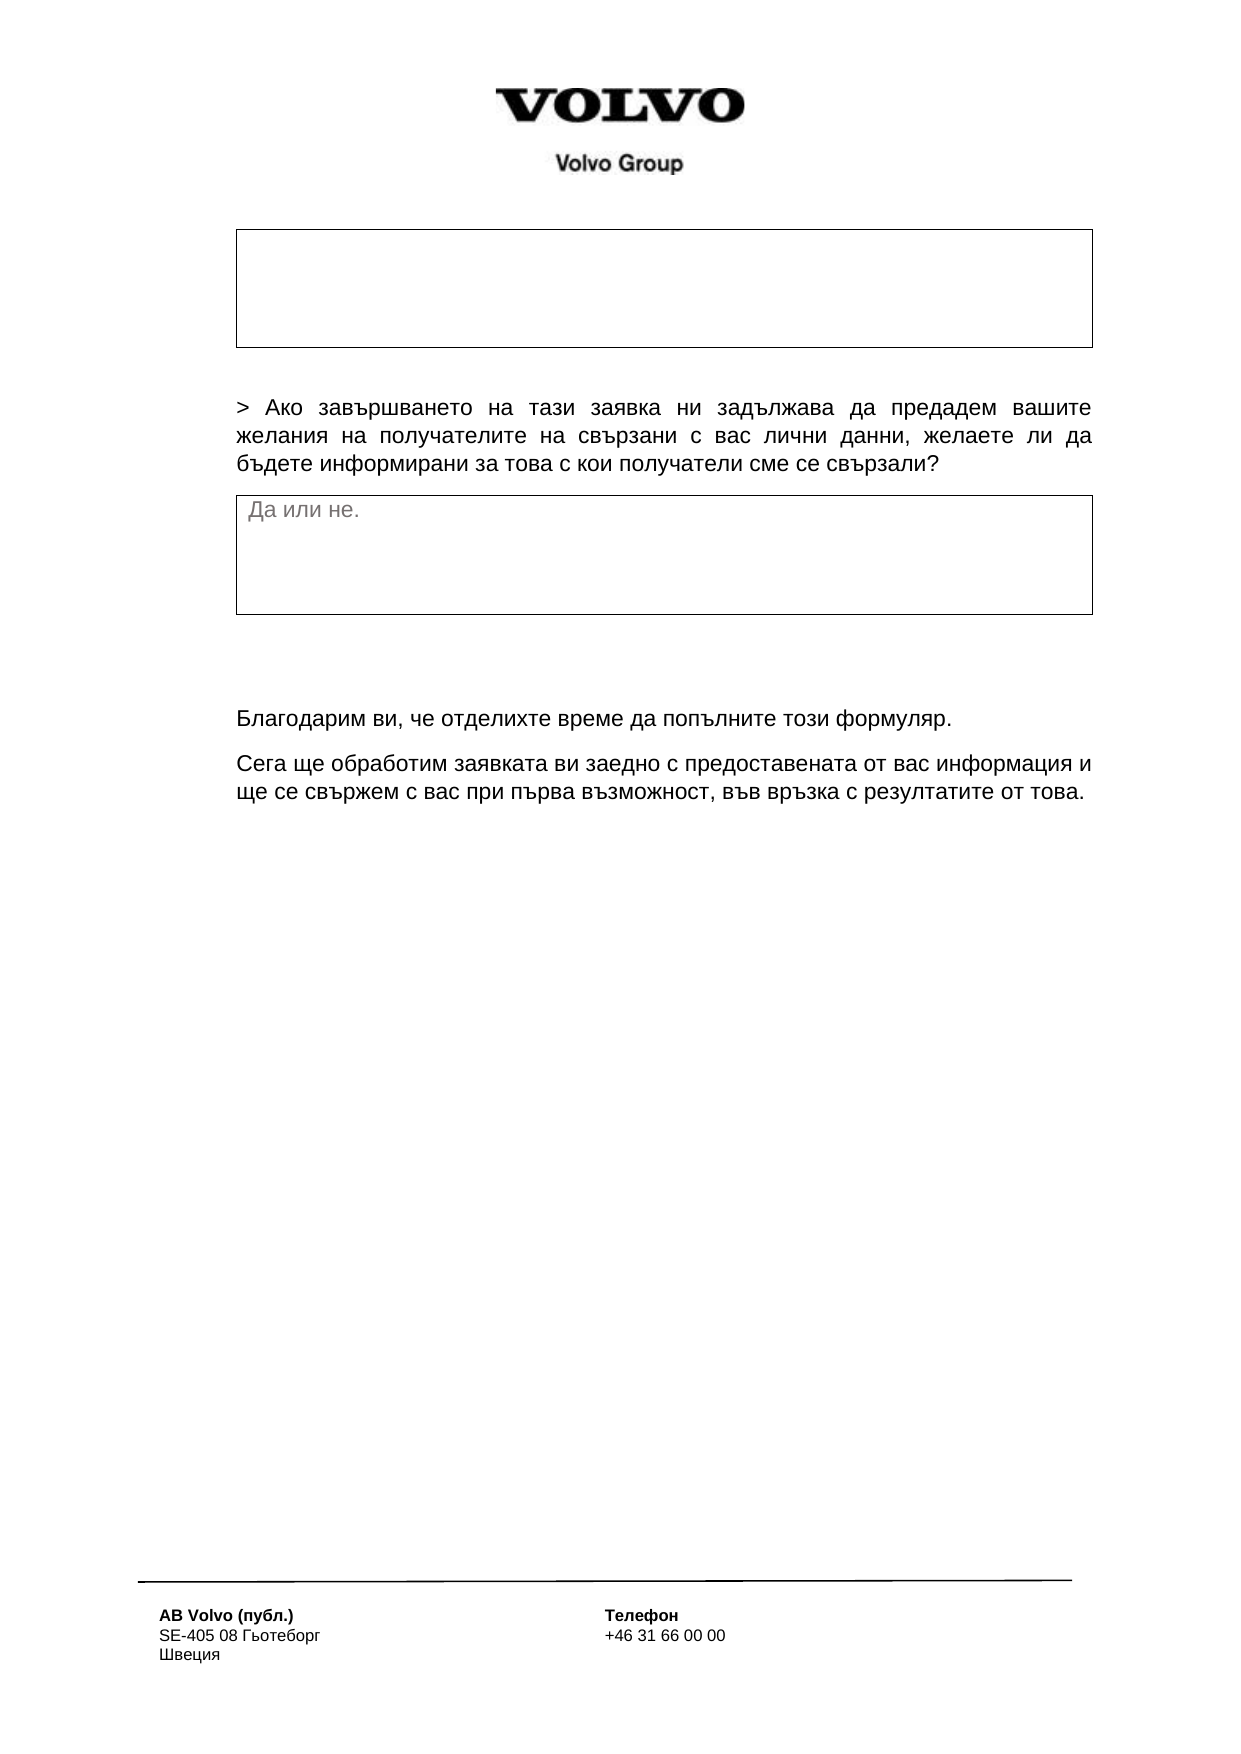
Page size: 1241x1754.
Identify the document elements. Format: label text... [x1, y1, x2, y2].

table_header Да или не. [237, 496, 1092, 613]
text Сега ще обработим заявката ви заедно с предоставената от вас информация и ще се свържем с вас при първа възможност, във връзка с резултатите от това. [236, 750, 1093, 805]
picture [495, 88, 745, 175]
text > Ако завършването на тази заявка ни задължава да предадем вашите желания на получателите на свързани с вас лични данни, желаете ли да бъдете информирани за това с кои получатели сме се свързали? [236, 393, 1093, 477]
text Благодарим ви, че отделихте време да попълните този формуляр. [236, 705, 1093, 731]
table_header [237, 230, 1092, 347]
